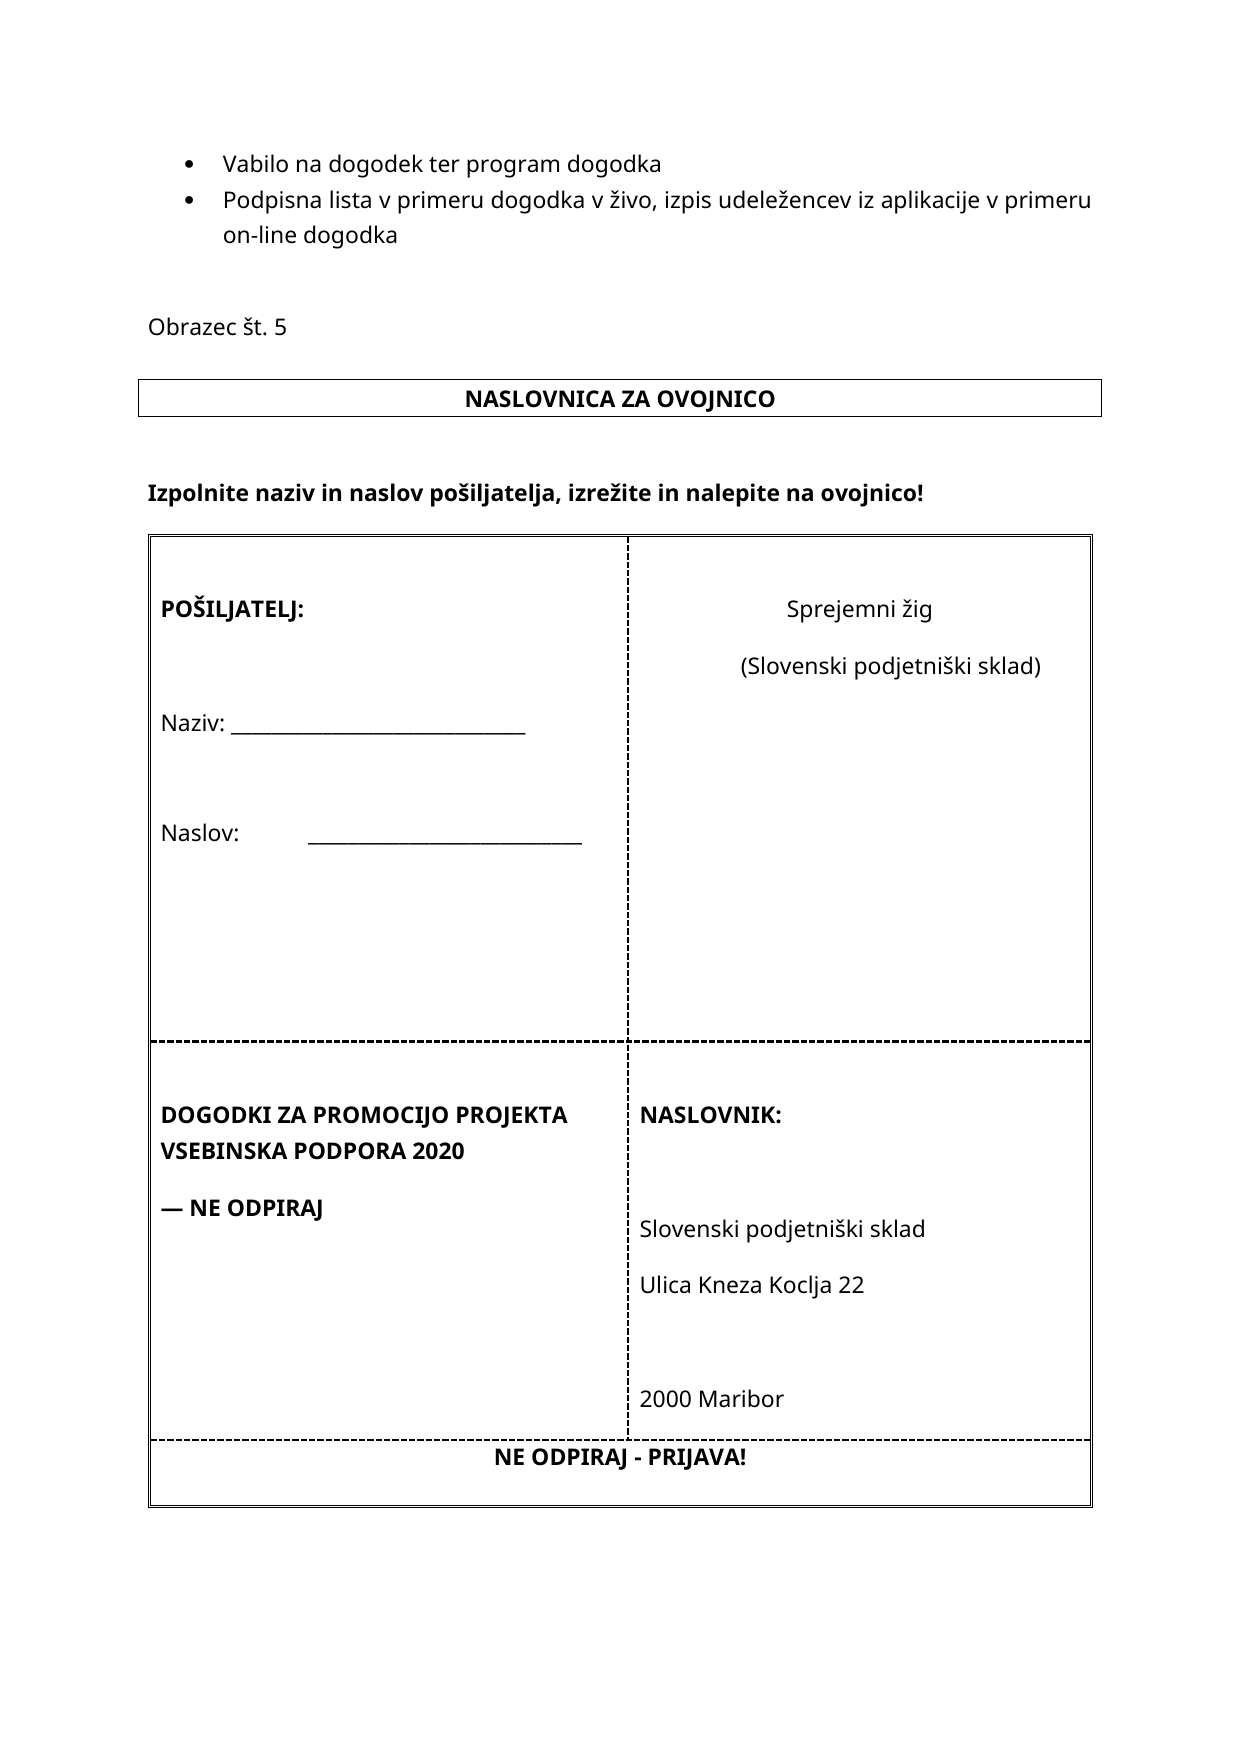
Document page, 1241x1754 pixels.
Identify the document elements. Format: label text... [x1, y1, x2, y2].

list Vabilo na dogodek ter program dogodka [185, 148, 1093, 179]
table_cell NE ODPIRAJ - PRIJAVA! [151, 1439, 1090, 1505]
table_header Sprejemni žig (Slovenski podjetniški sklad) [628, 537, 1090, 1040]
text Obrazec št. 5 [148, 311, 1093, 342]
text NASLOVNICA ZA OVOJNICO [139, 380, 1101, 416]
table_cell DOGODKI ZA PROMOCIJO PROJEKTA VSEBINSKA PODPORA 2020 — NE ODPIRAJ [151, 1040, 628, 1439]
text Izpolnite naziv in naslov pošiljatelja, izrežite in nalepite na ovojnico! [148, 477, 1093, 508]
table_header POŠILJATELJ: Naziv: _____________________________ Naslov: ___________________________ [151, 537, 628, 1040]
table_cell NASLOVNIK: Slovenski podjetniški sklad Ulica Kneza Koclja 22 2000 Maribor [628, 1040, 1090, 1439]
list Podpisna lista v primeru dogodka v živo, izpis udeležencev iz aplikacije v primeru on-line dogodka [185, 183, 1093, 251]
